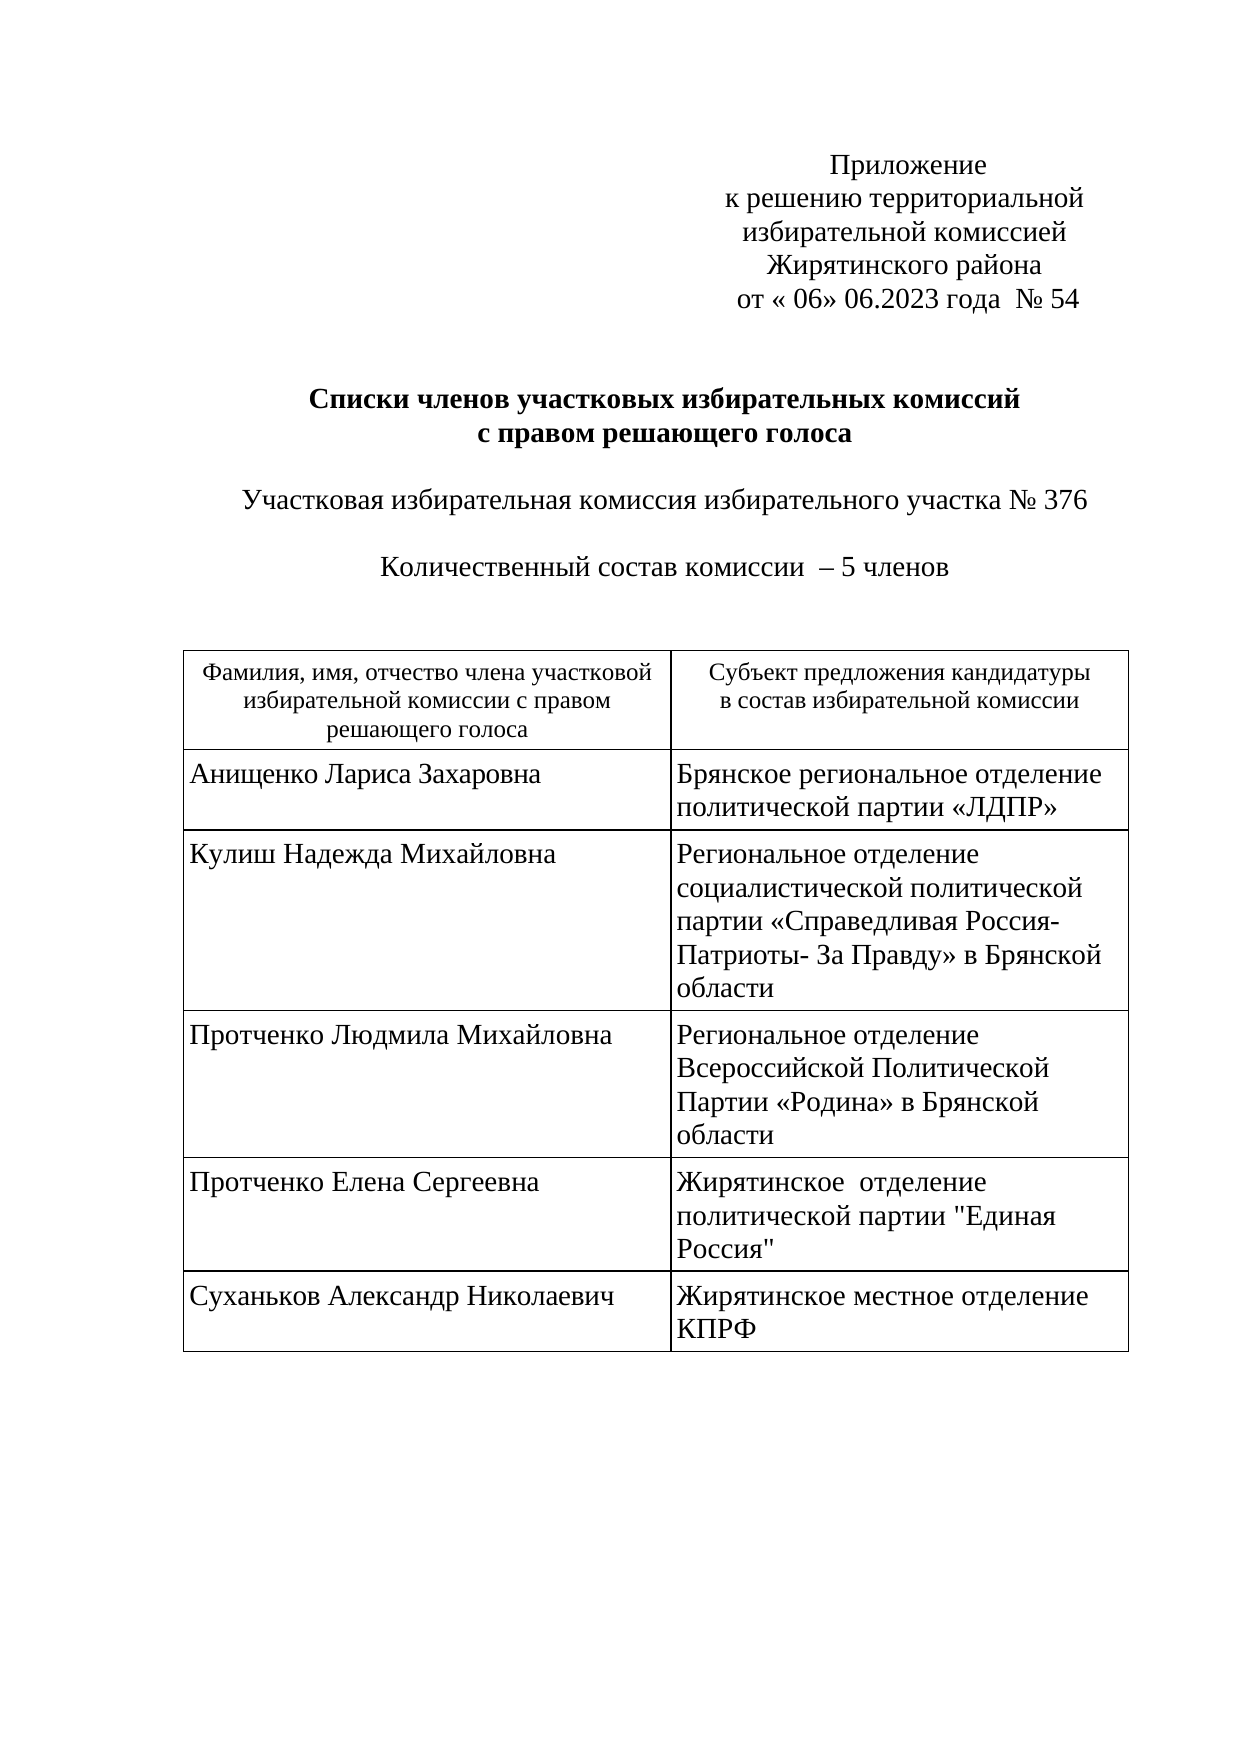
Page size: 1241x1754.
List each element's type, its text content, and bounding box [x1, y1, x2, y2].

table_cell Региональное отделение социалистической политической партии «Справедливая Россия- Патриоты- За Правду» в Брянской области [672, 831, 1128, 1009]
table_cell Региональное отделение Всероссийской Политической Партии «Родина» в Брянской области [672, 1011, 1128, 1157]
table_cell Жирятинское местное отделение КПРФ [672, 1272, 1128, 1351]
text от « 06» 06.2023 года № 54 [664, 281, 1152, 314]
table_cell Жирятинское отделение политической партии "Единая Россия" [672, 1158, 1128, 1270]
text Участковая избирательная комиссия избирательного участка № 376 [177, 482, 1152, 516]
table_cell Анищенко Лариса Захаровна [184, 750, 670, 829]
table_header Субъект предложения кандидатуры в состав избирательной комиссии [672, 651, 1128, 749]
text Приложение [664, 147, 1152, 180]
table_cell Протченко Людмила Михайловна [184, 1011, 670, 1157]
text Списки членов участковых избирательных комиссий [177, 382, 1152, 415]
text Жирятинского района [664, 247, 1144, 281]
table_header Фамилия, имя, отчество члена участковой избирательной комиссии с правом решающего голоса [184, 651, 670, 749]
table_cell Кулиш Надежда Михайловна [184, 831, 670, 1009]
table_cell Брянское региональное отделение политической партии «ЛДПР» [672, 750, 1128, 829]
text с правом решающего голоса [177, 415, 1152, 449]
text к решению территориальной [664, 180, 1144, 214]
text избирательной комиссией [664, 214, 1144, 247]
table_cell Суханьков Александр Николаевич [184, 1272, 670, 1351]
text Количественный состав комиссии – 5 членов [177, 549, 1152, 583]
table_cell Протченко Елена Сергеевна [184, 1158, 670, 1270]
